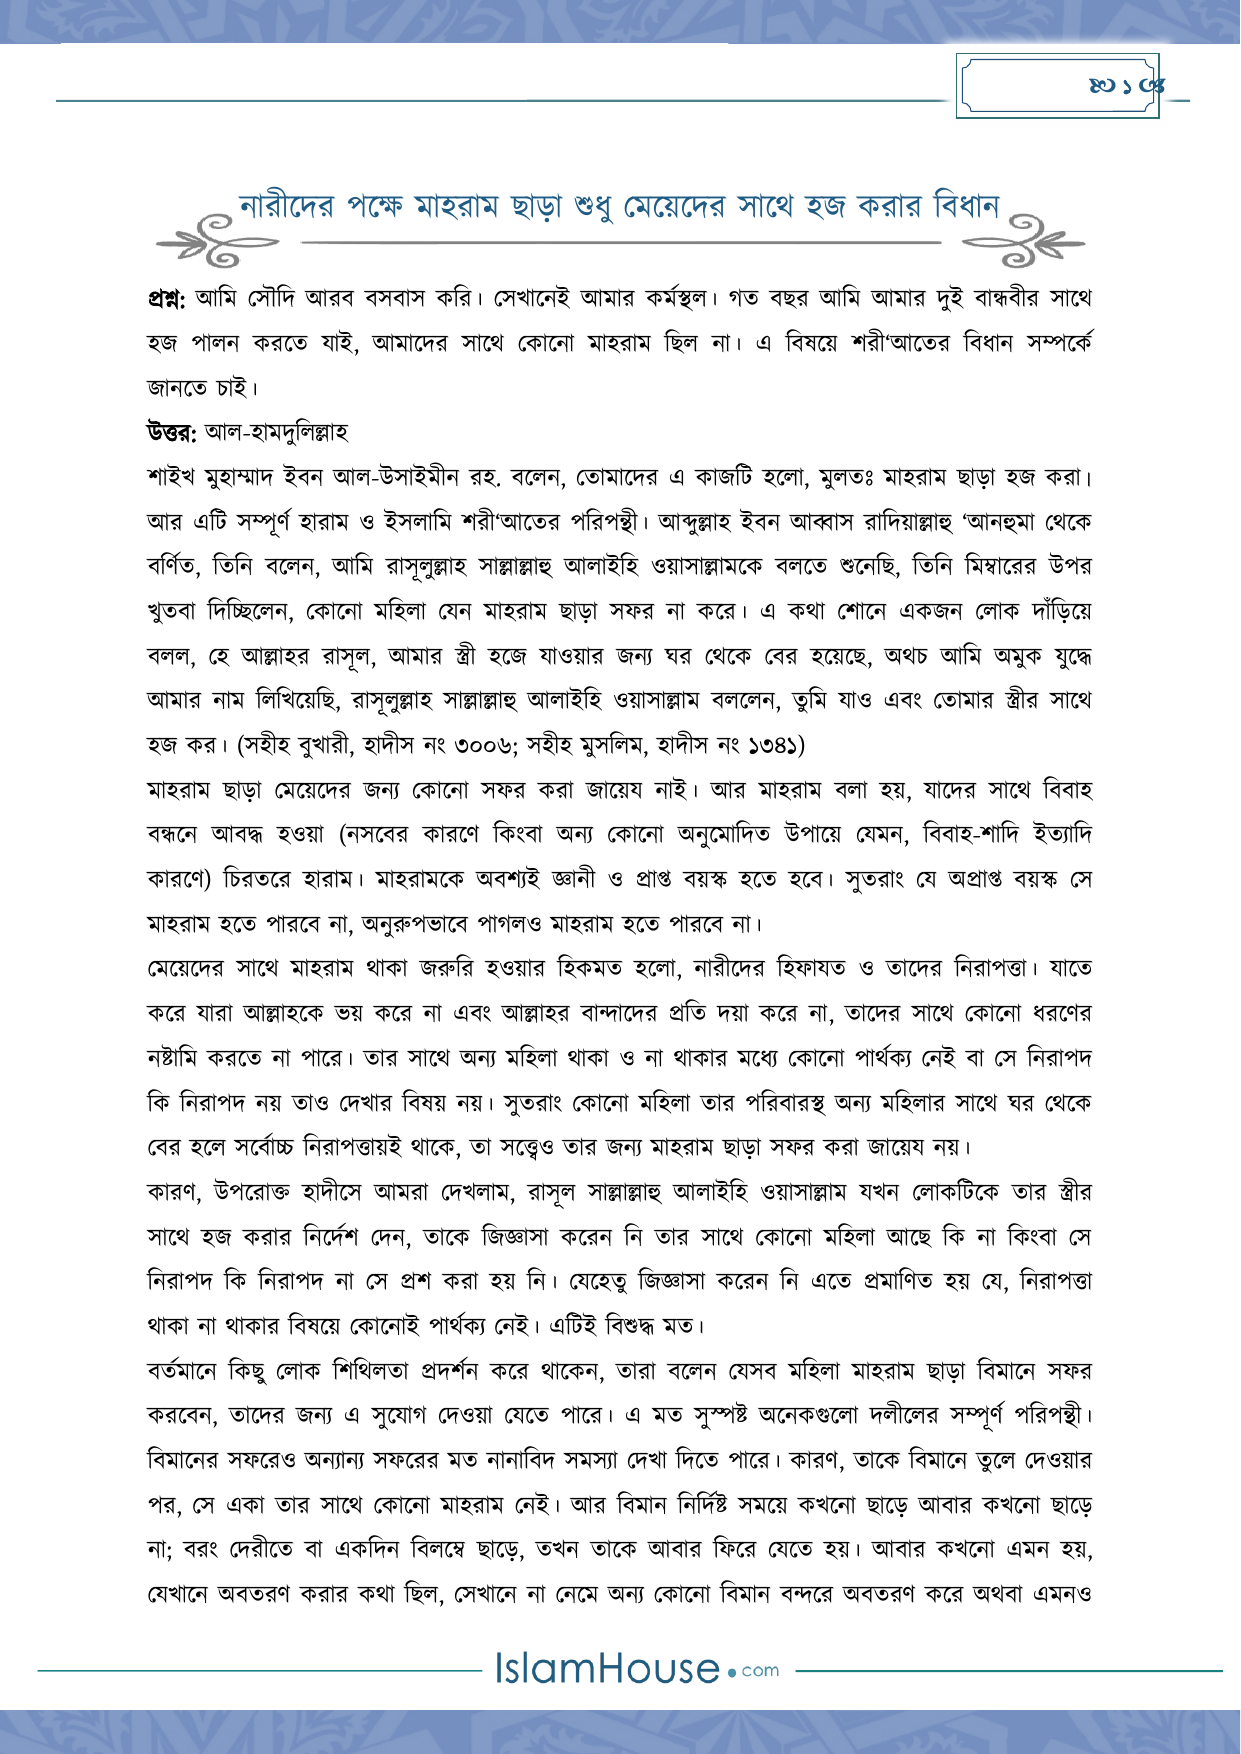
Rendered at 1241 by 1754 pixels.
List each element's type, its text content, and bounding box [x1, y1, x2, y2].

picture [487, 1646, 1224, 1691]
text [148, 1349, 1092, 1613]
text উত্তর: আল-হামদুলিল্লাহ [148, 410, 1092, 452]
text শাইখ মুহাম্মাদ ইবন আল-উসাইমীন রহ. বলেন, তোমাদের এ কাজটি হলো, মুলতঃ মাহরাম ছাড়া হজ করা। আর এটি সম্পূর্ণ হারাম ও ইসলামি শরী‘আতের পরিপন্থী। আব্দুল্লাহ ইবন আব্বাস রাদিয়াল্লাহু ‘আনহুমা থেকে বর্ণিত, তিনি বলেন, আমি রাসূলুল্লাহ সাল্লাল্লাহু আলাইহি ওয়াসাল্লামকে বলতে শুনেছি, তিনি মিম্বারের উপর খুতবা দিচ্ছিলেন, কোনো মহিলা যেন মাহরাম ছাড়া সফর না করে। এ কথা শোনে একজন লোক দাঁড়িয়ে বলল, হে আল্লাহর রাসূল, আমার স্ত্রী হজে যাওয়ার জন্য ঘর থেকে বের হয়েছে, অথচ আমি অমুক যুদ্ধে আমার নাম লিখিয়েছি, রাসূলুল্লাহ সাল্লাল্লাহু আলাইহি ওয়াসাল্লাম বললেন, তুমি যাও এবং তোমার স্ত্রীর সাথে হজ কর। (সহীহ বুখারী, হাদীস নং ৩০০৬; সহীহ মুসলিম, হাদীস নং ১৩৪১) [148, 455, 1092, 764]
text প্রশ্ন: আমি সৌদি আরব বসবাস করি। সেখানেই আমার কর্মস্থল। গত বছর আমি আমার দুই বান্ধবীর সাথে হজ পালন করতে যাই, আমাদের সাথে কোনো মাহরাম ছিল না। এ বিষয়ে শরী‘আতের বিধান সম্পর্কে জানতে চাই। [148, 278, 1092, 407]
text নারীদের পক্ষে মাহরাম ছাড়া শুধু মেয়েদের সাথে হজ করার বিধান [148, 176, 1092, 199]
text মাহরাম ছাড়া মেয়েদের জন্য কোনো সফর করা জায়েয নাই। আর মাহরাম বলা হয়, যাদের সাথে বিবাহ বন্ধনে আবদ্ধ হওয়া (নসবের কারণে কিংবা অন্য কোনো অনুমোদিত উপায়ে যেমন, বিবাহ-শাদি ইত্যাদি কারণে) চিরতরে হারাম। মাহরামকে অবশ্যই জ্ঞানী ও প্রাপ্ত বয়স্ক হতে হবে। সুতরাং যে অপ্রাপ্ত বয়স্ক সে মাহরাম হতে পারবে না, অনুরুপভাবে পাগলও মাহরাম হতে পারবে না। [148, 768, 1092, 943]
picture [28, 1645, 483, 1691]
text কারণ, উপরোক্ত হাদীসে আমরা দেখলাম, রাসূল সাল্লাল্লাহু আলাইহি ওয়াসাল্লাম যখন লোকটিকে তার স্ত্রীর সাথে হজ করার নির্দেশ দেন, তাকে জিজ্ঞাসা করেন নি তার সাথে কোনো মহিলা আছে কি না কিংবা সে নিরাপদ কি নিরাপদ না সে প্রশ করা হয় নি। যেহেতু জিজ্ঞাসা করেন নি এতে প্রমাণিত হয় যে, নিরাপত্তা থাকা না থাকার বিষয়ে কোনোই পার্থক্য নেই। এটিই বিশুদ্ধ মত। [148, 1170, 1092, 1345]
text মেয়েদের সাথে মাহরাম থাকা জরুরি হওয়ার হিকমত হলো, নারীদের হিফাযত ও তাদের নিরাপত্তা। যাতে করে যারা আল্লাহকে ভয় করে না এবং আল্লাহর বান্দাদের প্রতি দয়া করে না, তাদের সাথে কোনো ধরণের নষ্টামি করতে না পারে। তার সাথে অন্য মহিলা থাকা ও না থাকার মধ্যে কোনো পার্থক্য নেই বা সে নিরাপদ কি নিরাপদ নয় তাও দেখার বিষয় নয়। সুতরাং কোনো মহিলা তার পরিবারস্থ অন্য মহিলার সাথে ঘর থেকে বের হলে সর্বোচ্চ নিরাপত্তায়ই থাকে, তা সত্ত্বেও তার জন্য মাহরাম ছাড়া সফর করা জায়েয নয়। [148, 946, 1092, 1167]
